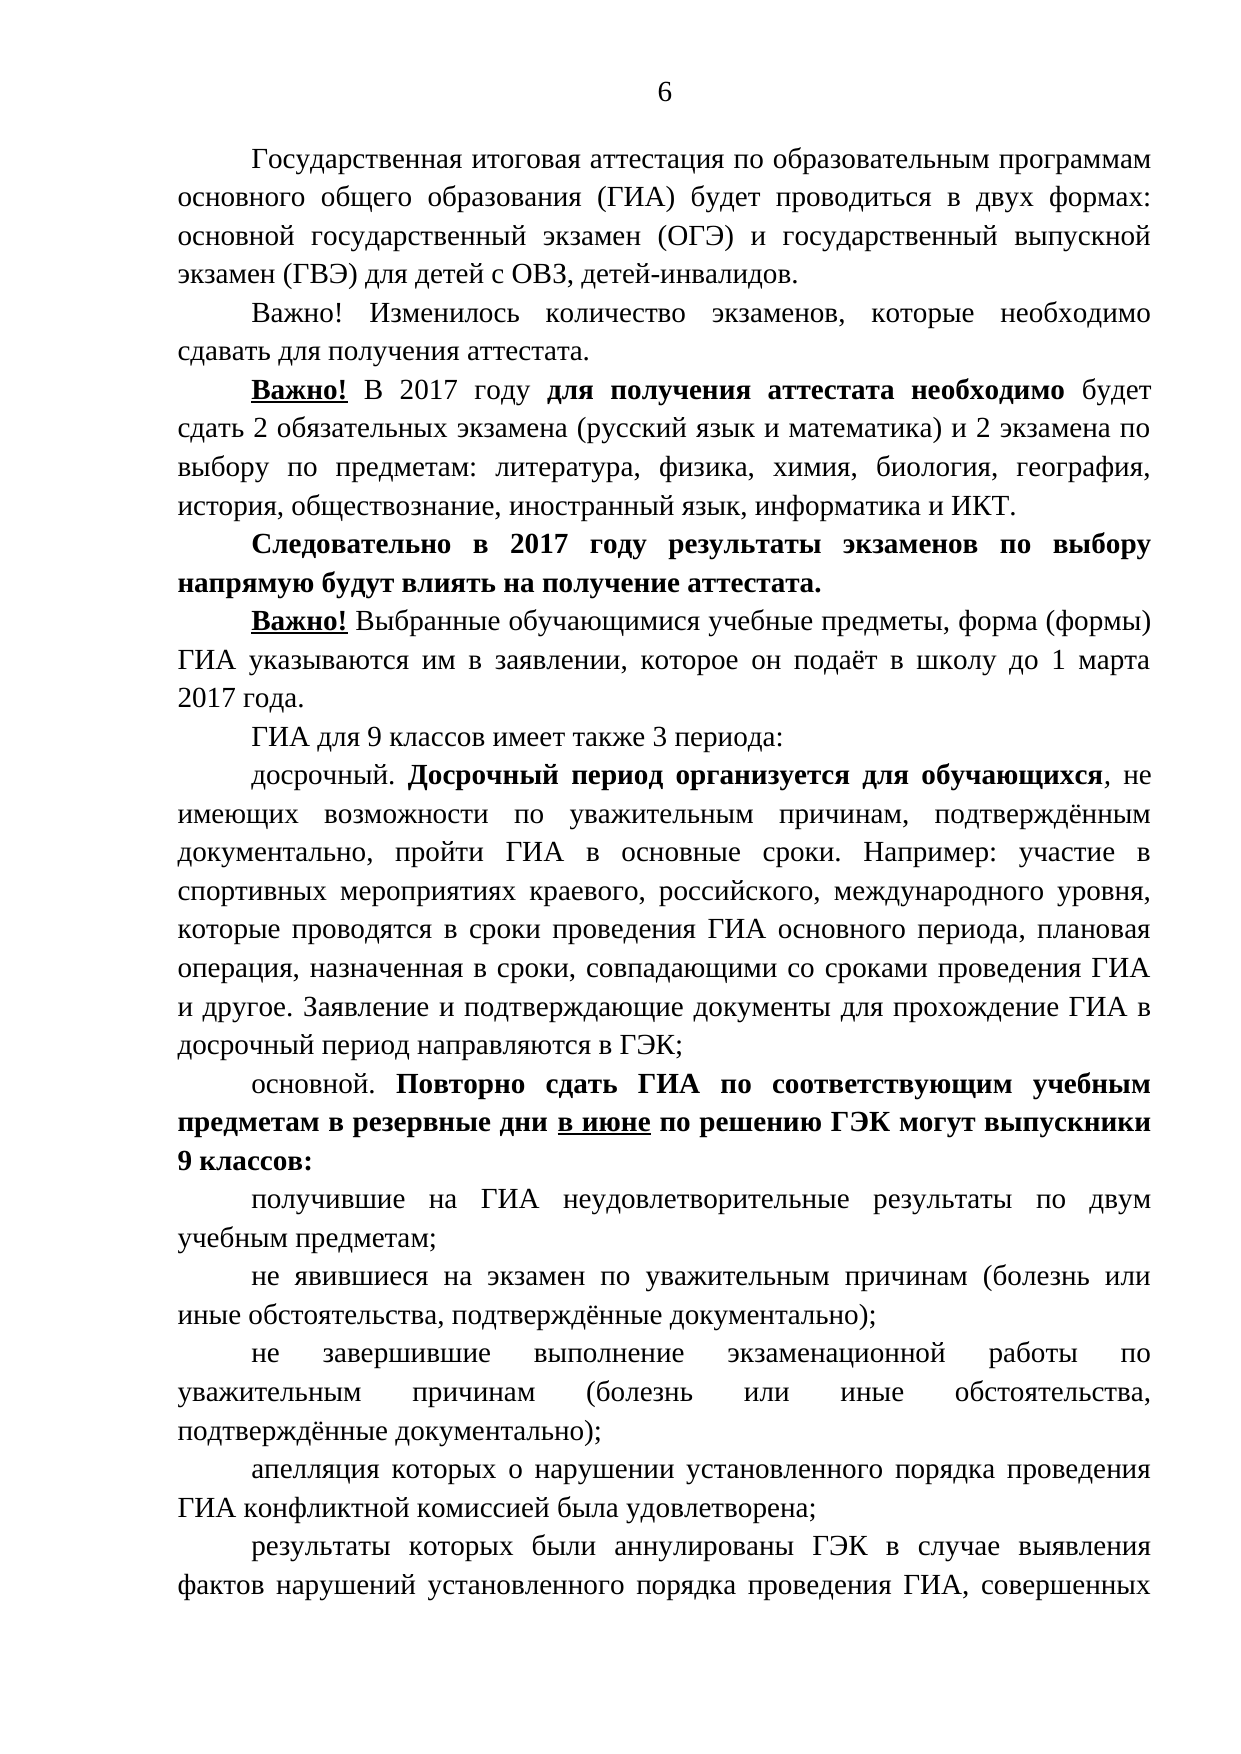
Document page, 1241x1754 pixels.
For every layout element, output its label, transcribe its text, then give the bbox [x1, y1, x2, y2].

text получившие на ГИА неудовлетворительные результаты по двум учебным предметам; [177, 1181, 1152, 1253]
text досрочный. Досрочный период организуется для обучающихся, не имеющих возможности по уважительным причинам, подтверждённым документально, пройти ГИА в основные сроки. Например: участие в спортивных мероприятиях краевого, российского, международного уровня, которые проводятся в сроки проведения ГИА основного периода, плановая операция, назначенная в сроки, совпадающими со сроками проведения ГИА и другое. Заявление и подтверждающие документы для прохождение ГИА в досрочный период направляются в ГЭК; [177, 757, 1152, 1061]
text апелляция которых о нарушении установленного порядка проведения ГИА конфликтной комиссией была удовлетворена; [177, 1451, 1152, 1523]
text не явившиеся на экзамен по уважительным причинам (болезнь или иные обстоятельства, подтверждённые документально); [177, 1258, 1152, 1331]
text Важно! В 2017 году для получения аттестата необходимо будет сдать 2 обязательных экзамена (русский язык и математика) и 2 экзамена по выбору по предметам: литература, физика, химия, биология, география, история, обществознание, иностранный язык, информатика и ИКТ. [177, 372, 1152, 521]
text не завершившие выполнение экзаменационной работы по уважительным причинам (болезнь или иные обстоятельства, подтверждённые документально); [177, 1336, 1152, 1446]
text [177, 1528, 1152, 1600]
text Важно! Изменилось количество экзаменов, которые необходимо сдавать для получения аттестата. [177, 295, 1152, 367]
text Государственная итоговая аттестация по образовательным программам основного общего образования (ГИА) будет проводиться в двух формах: основной государственный экзамен (ОГЭ) и государственный выпускной экзамен (ГВЭ) для детей с ОВЗ, детей-инвалидов. [177, 141, 1152, 290]
text Следовательно в 2017 году результаты экзаменов по выбору напрямую будут влиять на получение аттестата. [177, 526, 1152, 598]
text Важно! Выбранные обучающимися учебные предметы, форма (формы) ГИА указываются им в заявлении, которое он подаёт в школу до 1 марта 2017 года. [177, 603, 1152, 714]
text основной. Повторно сдать ГИА по соответствующим учебным предметам в резервные дни в июне по решению ГЭК могут выпускники 9 классов: [177, 1066, 1152, 1176]
text ГИА для 9 классов имеет также 3 периода: [177, 719, 1152, 752]
